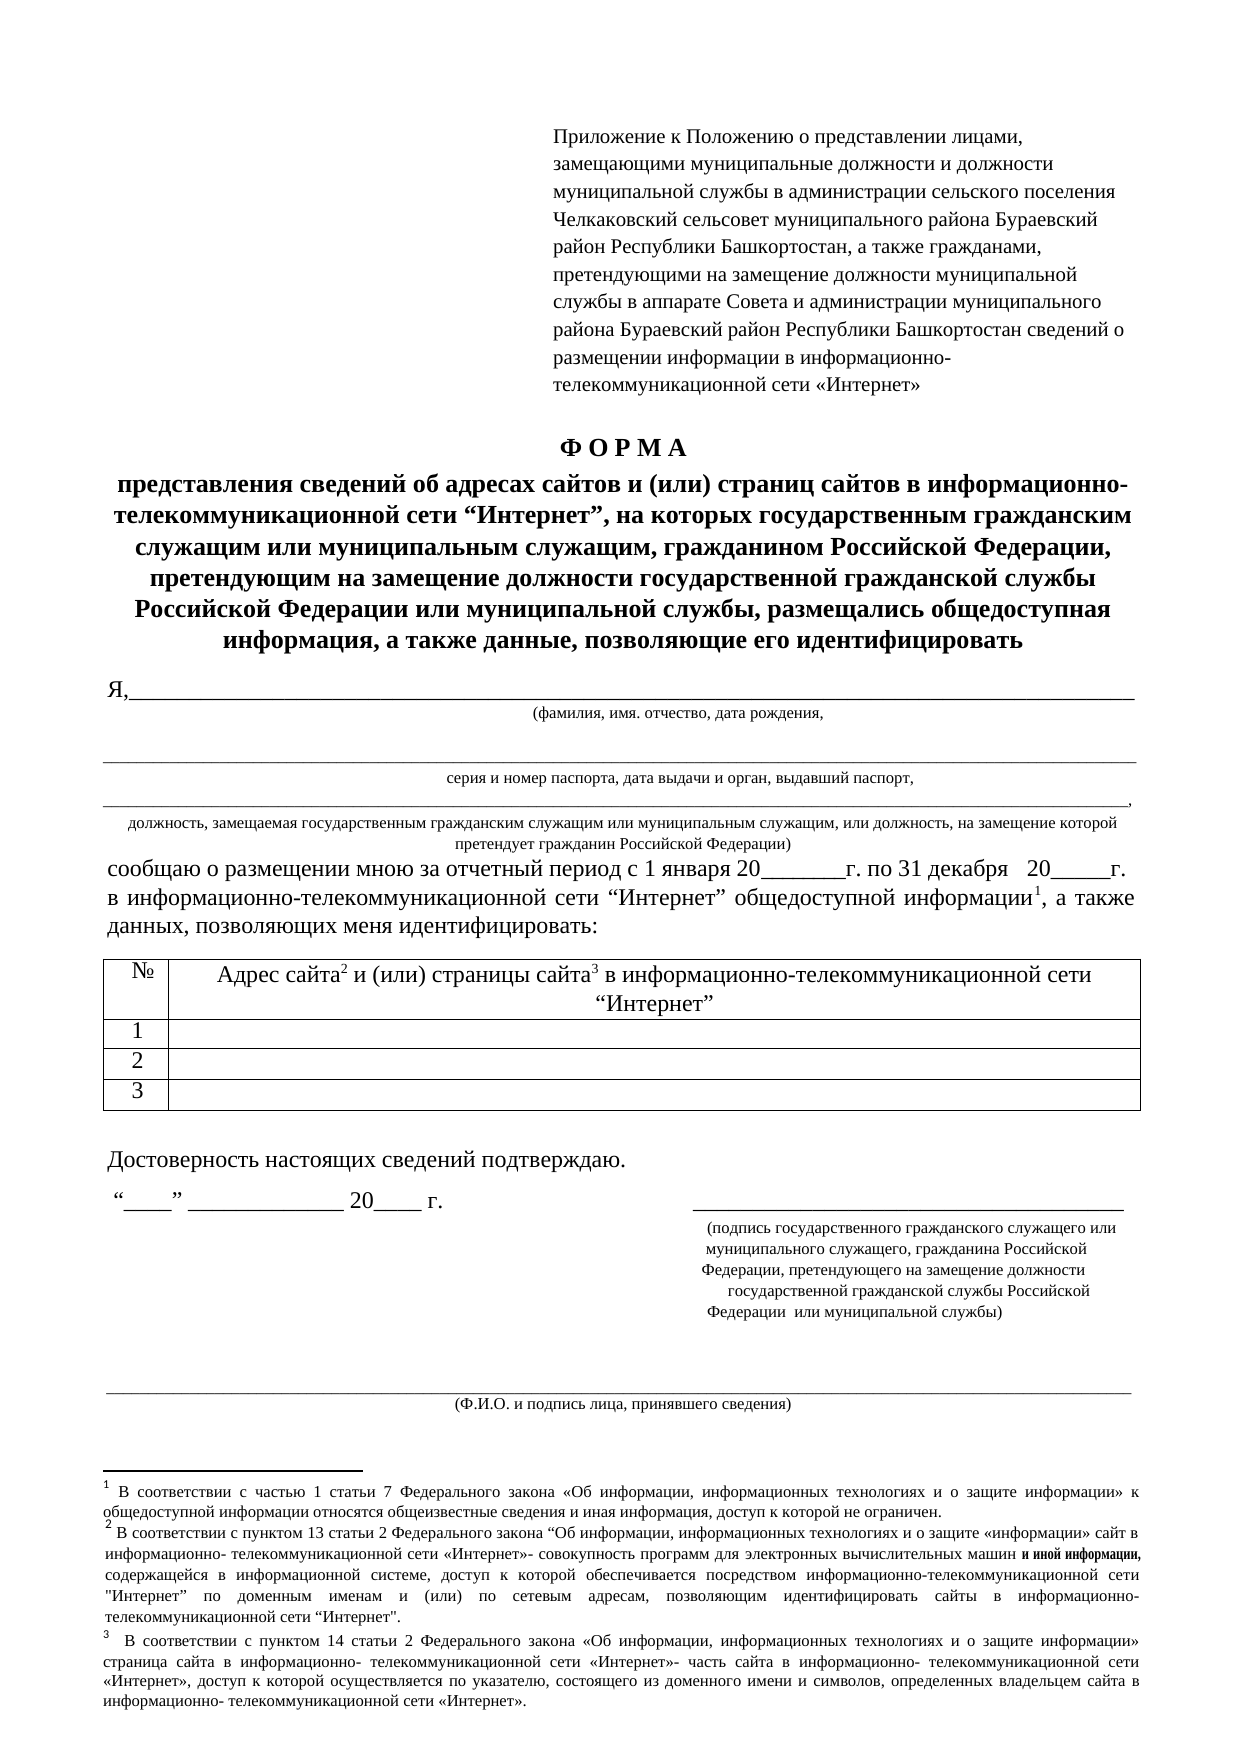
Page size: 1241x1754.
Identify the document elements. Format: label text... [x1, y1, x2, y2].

text (Ф.И.О. и подпись лица, принявшего сведения) [105, 1396, 1141, 1413]
text Достоверность настоящих сведений подтверждаю. [107, 1134, 1137, 1176]
text должность, замещаемая государственным гражданским служащим или муниципальным служащим, или должность, на замещение которой претендует гражданин Российской Федерации) [105, 811, 1141, 853]
table_cell [169, 1080, 1140, 1110]
text (подпись государственного гражданского служащего или муниципального служащего, гражданина Российской Федерации, претендующего на замещение должности государственной гражданской службы Российской Федерации или муниципальной службы) [103, 1217, 1134, 1322]
table_cell 1 [104, 1020, 168, 1048]
text ___________________________________________________________________________________________________________________________, [103, 789, 1137, 809]
table_cell [169, 1049, 1140, 1078]
text ФОРМА [105, 435, 1141, 461]
table_cell 2 [104, 1049, 168, 1078]
text ____________________________________________________________________________________________________________________________ [103, 746, 1137, 765]
text Приложение к Положению о представлении лицами, замещающими муниципальные должности и должности муниципальной службы в администрации сельского поселения Челкаковский сельсовет муниципального района Бураевский район Республики Башкортостан, а также гражданами, претендующими на замещение должности муниципальной службы в аппарате Совета и администрации муниципального района Бураевский район Республики Башкортостан сведений о размещении информации в информационно-телекоммуникационной сети «Интернет» [553, 124, 1134, 396]
table_header № [104, 960, 168, 1018]
text Я,____________________________________________________________________________________ [107, 679, 1141, 703]
text в информационно-телекоммуникационной сети “Интернет” общедоступной информации, а также данных, позволяющих меня идентифицировать: [107, 882, 1134, 939]
text сообщаю о размещении мною за отчетный период с 1 января 20 г. по 31 декабря 20_____г. [107, 853, 1141, 882]
text “____” _____________ 20____ г. ____________________________________ [107, 1176, 1137, 1217]
table_header Адрес сайта и (или) страницы сайта в информационно-телекоммуникационной сети “Интернет” [169, 960, 1140, 1018]
text серия и номер паспорта, дата выдачи и орган, выдавший паспорт, [103, 767, 1141, 787]
text (фамилия, имя. отчество, дата рождения, [103, 703, 1137, 722]
table_cell [169, 1020, 1140, 1048]
text ___________________________________________________________________________________________________________________________ [103, 1375, 1134, 1396]
table_cell 3 [104, 1080, 168, 1110]
text представления сведений об адресах сайтов и (или) страниц сайтов в информационно-телекоммуникационной сети “Интернет”, на которых государственным гражданским служащим или муниципальным служащим, гражданином Российской Федерации, претендующим на замещение должности государственной гражданской службы Российской Федерации или муниципальной службы, размещались общедоступная информация, а также данные, позволяющие его идентифицировать [105, 468, 1141, 654]
